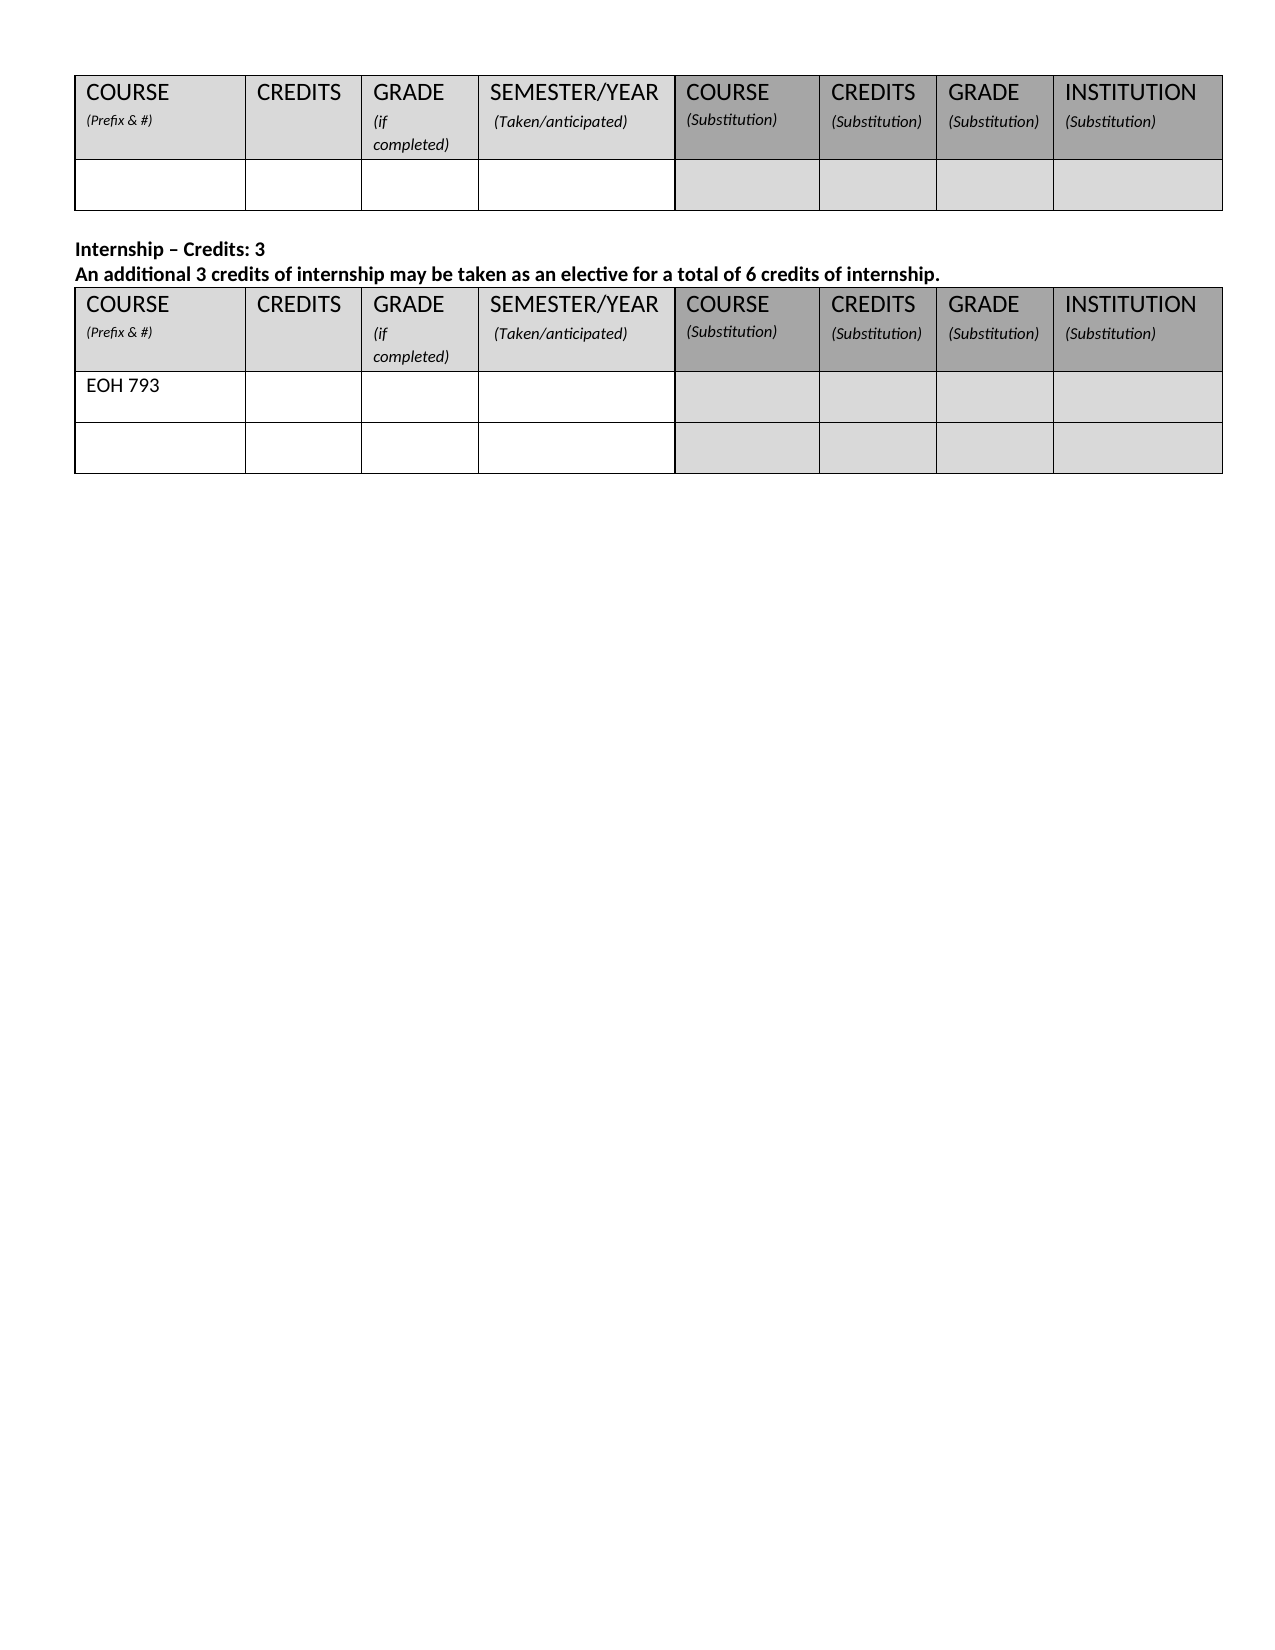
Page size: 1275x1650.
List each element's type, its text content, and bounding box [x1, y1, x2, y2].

subtitle Internship – Credits: 3 [75, 236, 1200, 262]
table_cell [246, 372, 361, 422]
table_header COURSE (Prefix & #) [76, 288, 245, 371]
table_header CREDITS [246, 76, 361, 159]
table_cell [676, 372, 819, 422]
table_header GRADE (Substitution) [937, 288, 1053, 371]
table_header SEMESTER/YEAR (Taken/anticipated) [479, 76, 674, 159]
table_header COURSE (Substitution) [676, 288, 819, 371]
table_cell [362, 423, 478, 473]
table_cell [1054, 160, 1222, 210]
table_header CREDITS [246, 288, 361, 371]
table_header INSTITUTION (Substitution) [1054, 76, 1222, 159]
table_header COURSE (Prefix & #) [76, 76, 245, 159]
table_header SEMESTER/YEAR (Taken/anticipated) [479, 288, 674, 371]
table_cell [479, 160, 674, 210]
table_cell [362, 160, 478, 210]
table_cell [820, 160, 936, 210]
table_cell [676, 160, 819, 210]
table_cell [937, 160, 1053, 210]
table_header GRADE (if completed) [362, 76, 478, 159]
table_cell [246, 423, 361, 473]
table_header CREDITS (Substitution) [820, 288, 936, 371]
table_cell EOH 793 [76, 372, 245, 422]
table_header COURSE (Substitution) [676, 76, 819, 159]
table_cell [937, 372, 1053, 422]
text An additional 3 credits of internship may be taken as an elective for a total of 6 credits of internship. [75, 262, 1200, 287]
table_cell [820, 423, 936, 473]
table_cell [1054, 372, 1222, 422]
table_header INSTITUTION (Substitution) [1054, 288, 1222, 371]
table_cell [76, 160, 245, 210]
table_cell [676, 423, 819, 473]
table_cell [76, 423, 245, 473]
table_header GRADE (if completed) [362, 288, 478, 371]
table_cell [1054, 423, 1222, 473]
table_cell [937, 423, 1053, 473]
table_header GRADE (Substitution) [937, 76, 1053, 159]
table_cell [820, 372, 936, 422]
table_cell [479, 423, 674, 473]
table_cell [479, 372, 674, 422]
table_cell [362, 372, 478, 422]
table_header CREDITS (Substitution) [820, 76, 936, 159]
table_cell [246, 160, 361, 210]
